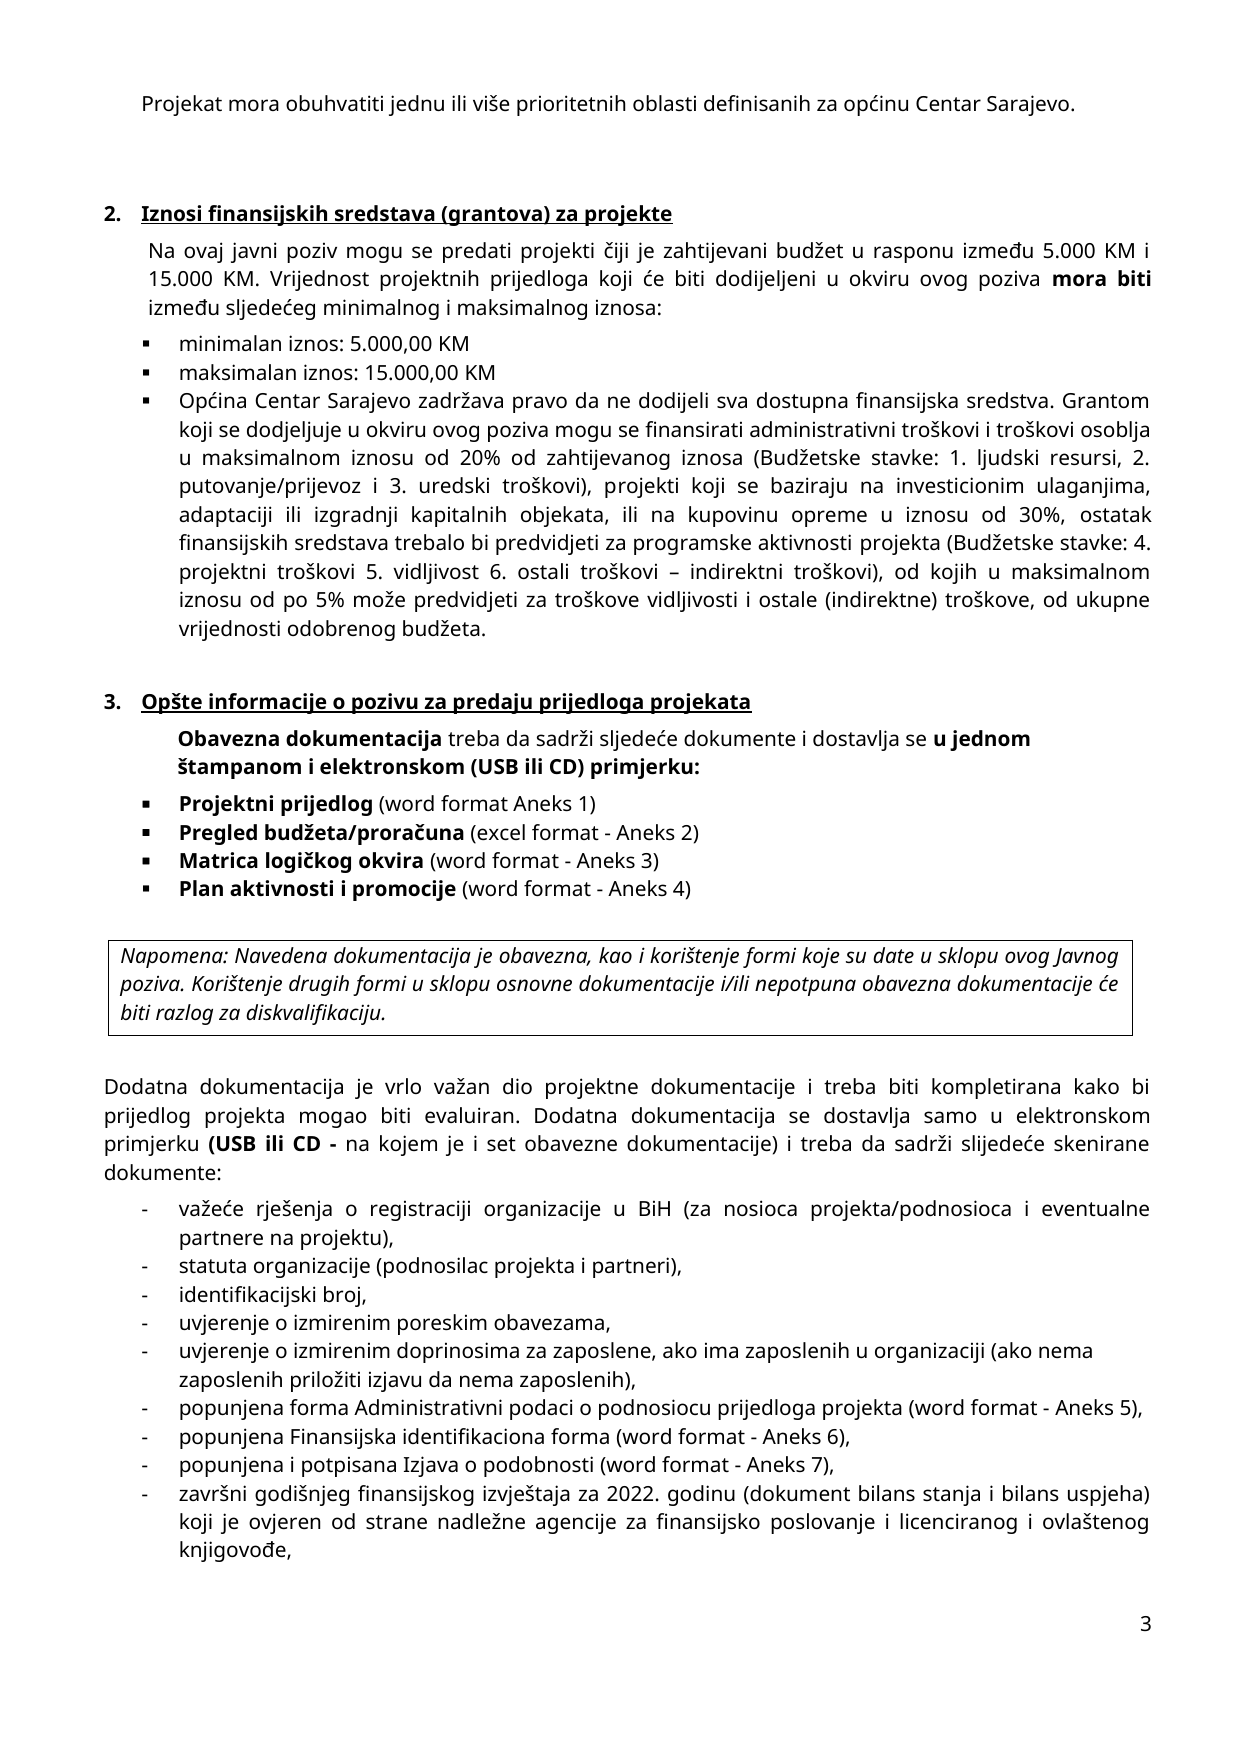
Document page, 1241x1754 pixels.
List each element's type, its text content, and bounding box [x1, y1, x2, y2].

list Projekat mora obuhvatiti jednu ili više prioritetnih oblasti definisanih za općinu Centar Sarajevo. [141, 89, 1152, 117]
list identifikacijski broj, [141, 1280, 1152, 1308]
table_header Napomena: Navedena dokumentacija je obavezna, kao i korištenje formi koje su date u sklopu ovog Javnog poziva. Korištenje drugih formi u sklopu osnovne dokumentacije i/ili nepotpuna obavezna dokumentacije će biti razlog za diskvalifikaciju. [109, 941, 1132, 1034]
list uvjerenje o izmirenim poreskim obavezama, [141, 1308, 1152, 1337]
list popunjena Finansijska identifikaciona forma (word format - Aneks 6), [141, 1422, 1152, 1450]
list popunjena forma Administrativni podaci o podnosiocu prijedloga projekta (word format - Aneks 5), [141, 1393, 1152, 1422]
list minimalan iznos: 5.000,00 KM [141, 329, 1152, 358]
subtitle Pregled budžeta/proračuna (excel format - Aneks 2) [141, 818, 1152, 846]
subtitle Plan aktivnosti i promocije (word format - Aneks 4) [141, 874, 1152, 903]
text Dodatna dokumentacija je vrlo važan dio projektne dokumentacije i treba biti kompletirana kako bi prijedlog projekta mogao biti evaluiran. Dodatna dokumentacija se dostavlja samo u elektronskom primjerku (USB ili CD - na kojem je i set obavezne dokumentacije) i treba da sadrži slijedeće skenirane dokumente: [103, 1072, 1152, 1186]
list Opšte informacije o pozivu za predaju prijedloga projekata [103, 687, 1152, 716]
list popunjena i potpisana Izjava o podobnosti (word format - Aneks 7), [141, 1450, 1152, 1479]
list važeće rješenja o registraciji organizacije u BiH (za nosioca projekta/podnosioca i eventualne partnere na projektu), [141, 1194, 1152, 1251]
list uvjerenje o izmirenim doprinosima za zaposlene, ako ima zaposlenih u organizaciji (ako nema zaposlenih priložiti izjavu da nema zaposlenih), [141, 1337, 1152, 1393]
list Iznosi finansijskih sredstava (grantova) za projekte [103, 199, 1152, 227]
list statuta organizacije (podnosilac projekta i partneri), [141, 1251, 1152, 1280]
subtitle Matrica logičkog okvira (word format - Aneks 3) [141, 846, 1152, 874]
text Obavezna dokumentacija treba da sadrži sljedeće dokumente i dostavlja se u jednom štampanom i elektronskom (USB ili CD) primjerku: [177, 724, 1152, 781]
list Općina Centar Sarajevo zadržava pravo da ne dodijeli sva dostupna finansijska sredstva. Grantom koji se dodjeljuje u okviru ovog poziva mogu se finansirati administrativni troškovi i troškovi osoblja u maksimalnom iznosu od 20% od zahtijevanog iznosa (Budžetske stavke: 1. ljudski resursi, 2. putovanje/prijevoz i 3. uredski troškovi), projekti koji se baziraju na investicionim ulaganjima, adaptaciji ili izgradnji kapitalnih objekata, ili na kupovinu opreme u iznosu od 30%, ostatak finansijskih sredstava trebalo bi predvidjeti za programske aktivnosti projekta (Budžetske stavke: 4. projektni troškovi 5. vidljivost 6. ostali troškovi – indirektni troškovi), od kojih u maksimalnom iznosu od po 5% može predvidjeti za troškove vidljivosti i ostale (indirektne) troškove, od ukupne vrijednosti odobrenog budžeta. [141, 386, 1152, 642]
list maksimalan iznos: 15.000,00 KM [141, 358, 1152, 386]
list završni godišnjeg finansijskog izvještaja za 2022. godinu (dokument bilans stanja i bilans uspjeha) koji je ovjeren od strane nadležne agencije za finansijsko poslovanje i licenciranog i ovlaštenog knjigovođe, [141, 1479, 1152, 1564]
subtitle Projektni prijedlog (word format Aneks 1) [141, 789, 1152, 818]
text Na ovaj javni poziv mogu se predati projekti čiji je zahtijevani budžet u rasponu između 5.000 KM i 15.000 KM. Vrijednost projektnih prijedloga koji će biti dodijeljeni u okviru ovog poziva mora biti između sljedećeg minimalnog i maksimalnog iznosa: [148, 236, 1152, 321]
